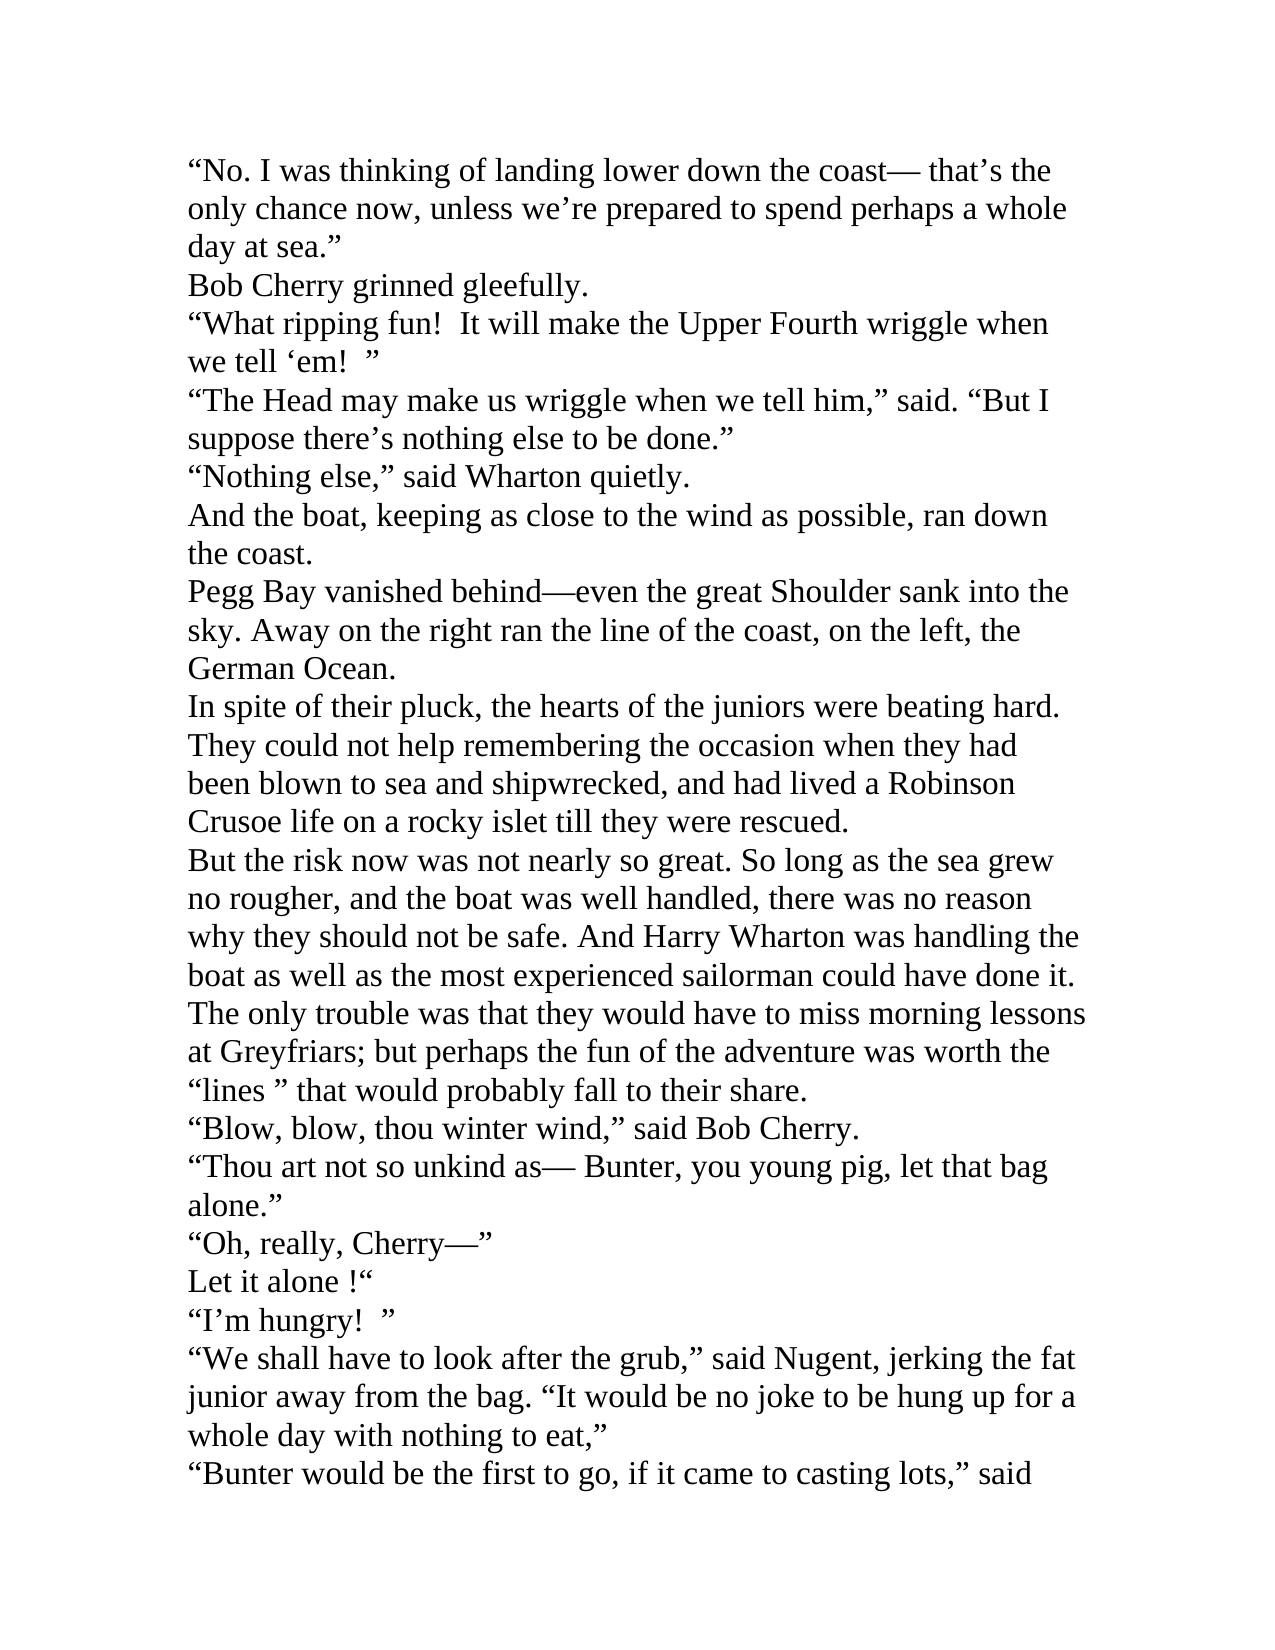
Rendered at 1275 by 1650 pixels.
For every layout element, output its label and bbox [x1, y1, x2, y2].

text [187, 150, 1087, 1492]
